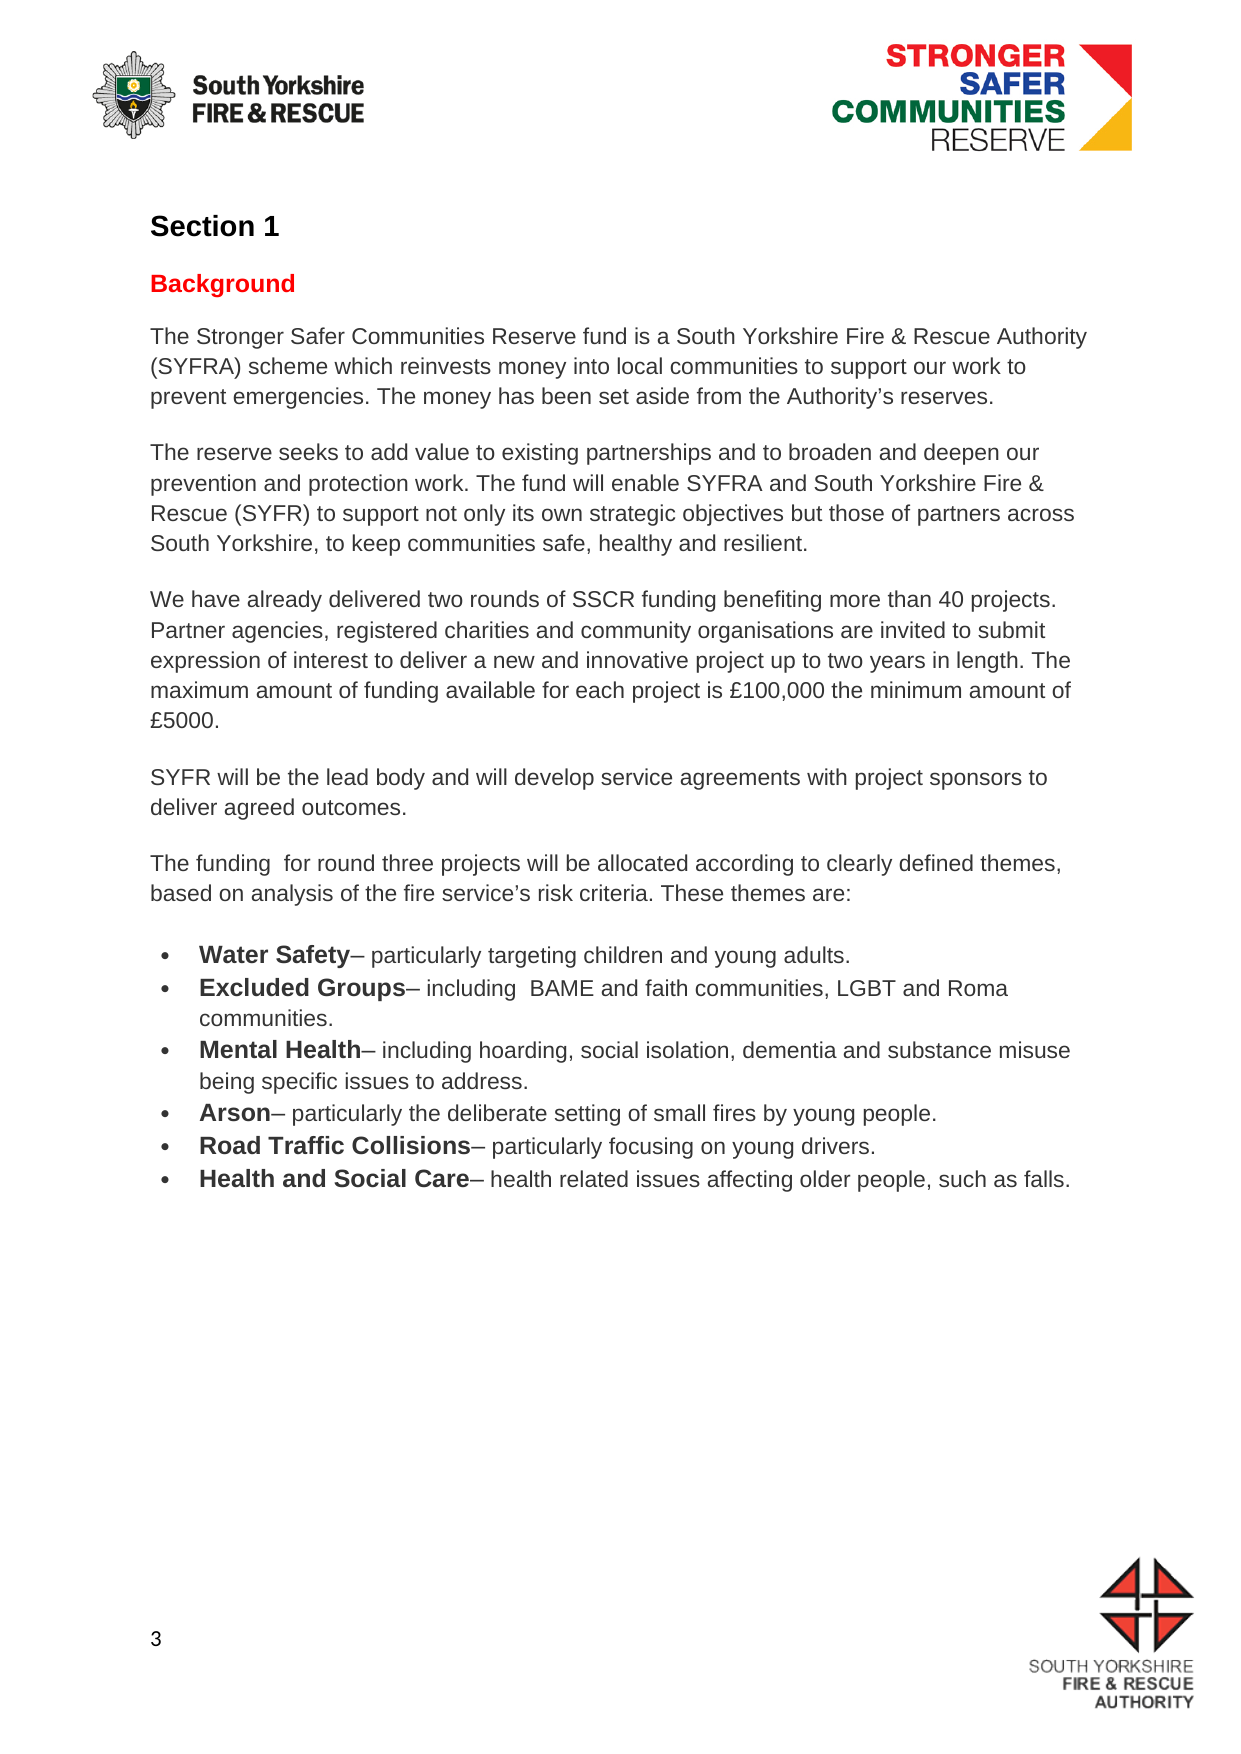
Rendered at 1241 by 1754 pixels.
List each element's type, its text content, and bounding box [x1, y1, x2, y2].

picture [92, 51, 364, 139]
picture [824, 33, 1137, 159]
list Water Safety– particularly targeting children and young adults. [161, 940, 1090, 968]
text We have already delivered two rounds of SSCR funding benefiting more than 40 projects. Partner agencies, registered charities and community organisations are invited to submit expression of interest to deliver a new and innovative project up to two years in length. The maximum amount of funding available for each project is £100,000 the minimum amount of £5000. [150, 586, 1090, 733]
list Arson– particularly the deliberate setting of small fires by young people. [161, 1098, 1090, 1127]
list Road Traffic Collisions– particularly focusing on young drivers. [161, 1131, 1090, 1160]
text The Stronger Safer Communities Reserve fund is a South Yorkshire Fire & Rescue Authority (SYFRA) scheme which reinvests money into local communities to support our work to prevent emergencies. The money has been set aside from the Authority’s reserves. [150, 323, 1090, 409]
text Background [150, 269, 1090, 297]
list Health and Social Care– health related issues affecting older people, such as falls. [161, 1164, 1090, 1193]
list Excluded Groups– including BAME and faith communities, LGBT and Roma communities. [161, 973, 1090, 1032]
text Section 1 [150, 209, 1090, 243]
text The funding for round three projects will be allocated according to clearly defined themes, based on analysis of the fire service’s risk criteria. These themes are: [150, 850, 1090, 907]
picture [962, 1555, 1195, 1710]
list Mental Health– including hoarding, social isolation, dementia and substance misuse being specific issues to address. [161, 1036, 1090, 1094]
text The reserve seeks to add value to existing partnerships and to broaden and deepen our prevention and protection work. The fund will enable SYFRA and South Yorkshire Fire & Rescue (SYFR) to support not only its own strategic objectives but those of partners across South Yorkshire, to keep communities safe, healthy and resilient. [150, 439, 1090, 556]
text SYFR will be the lead body and will develop service agreements with project sponsors to deliver agreed outcomes. [150, 763, 1090, 820]
